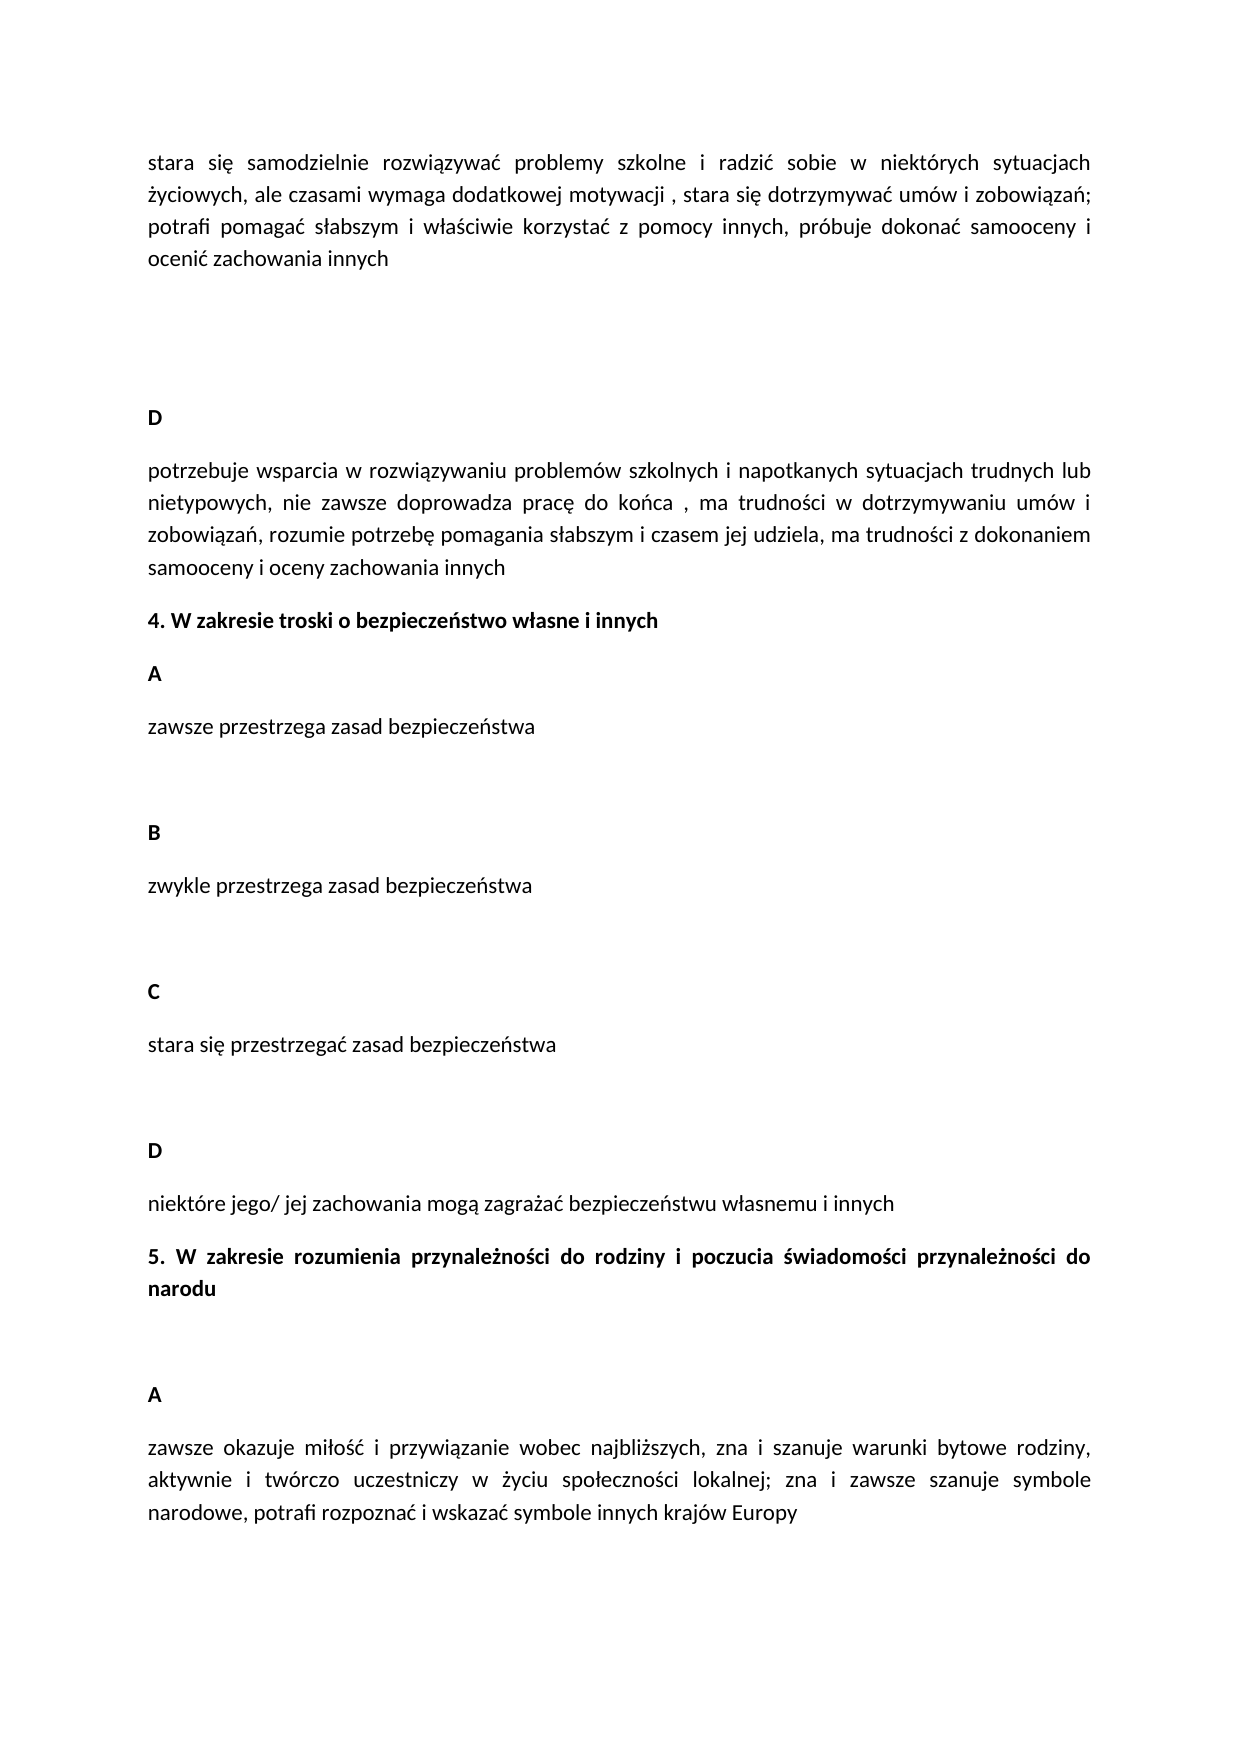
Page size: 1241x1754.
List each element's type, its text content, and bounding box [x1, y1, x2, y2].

text 4. W zakresie troski o bezpieczeństwo własne i innych [148, 606, 1093, 634]
text zwykle przestrzega zasad bezpieczeństwa [148, 871, 1093, 899]
text A [148, 1380, 1093, 1408]
text stara się przestrzegać zasad bezpieczeństwa [148, 1030, 1093, 1058]
text zawsze okazuje miłość i przywiązanie wobec najbliższych, zna i szanuje warunki bytowe rodziny, aktywnie i twórczo uczestniczy w życiu społeczności lokalnej; zna i zawsze szanuje symbole narodowe, potrafi rozpoznać i wskazać symbole innych krajów Europy [148, 1433, 1093, 1526]
text potrzebuje wsparcia w rozwiązywaniu problemów szkolnych i napotkanych sytuacjach trudnych lub nietypowych, nie zawsze doprowadza pracę do końca , ma trudności w dotrzymywaniu umów i zobowiązań, rozumie potrzebę pomagania słabszym i czasem jej udziela, ma trudności z dokonaniem samooceny i oceny zachowania innych [148, 456, 1093, 581]
text A [148, 659, 1093, 687]
text 5. W zakresie rozumienia przynależności do rodziny i poczucia świadomości przynależności do narodu [148, 1242, 1093, 1302]
text B [148, 818, 1093, 846]
text niektóre jego/ jej zachowania mogą zagrażać bezpieczeństwu własnemu i innych [148, 1189, 1093, 1217]
text D [148, 1136, 1093, 1164]
text stara się samodzielnie rozwiązywać problemy szkolne i radzić sobie w niektórych sytuacjach życiowych, ale czasami wymaga dodatkowej motywacji , stara się dotrzymywać umów i zobowiązań; potrafi pomagać słabszym i właściwie korzystać z pomocy innych, próbuje dokonać samooceny i ocenić zachowania innych [148, 148, 1093, 272]
text D [148, 403, 1093, 431]
text C [148, 977, 1093, 1005]
text zawsze przestrzega zasad bezpieczeństwa [148, 712, 1093, 740]
